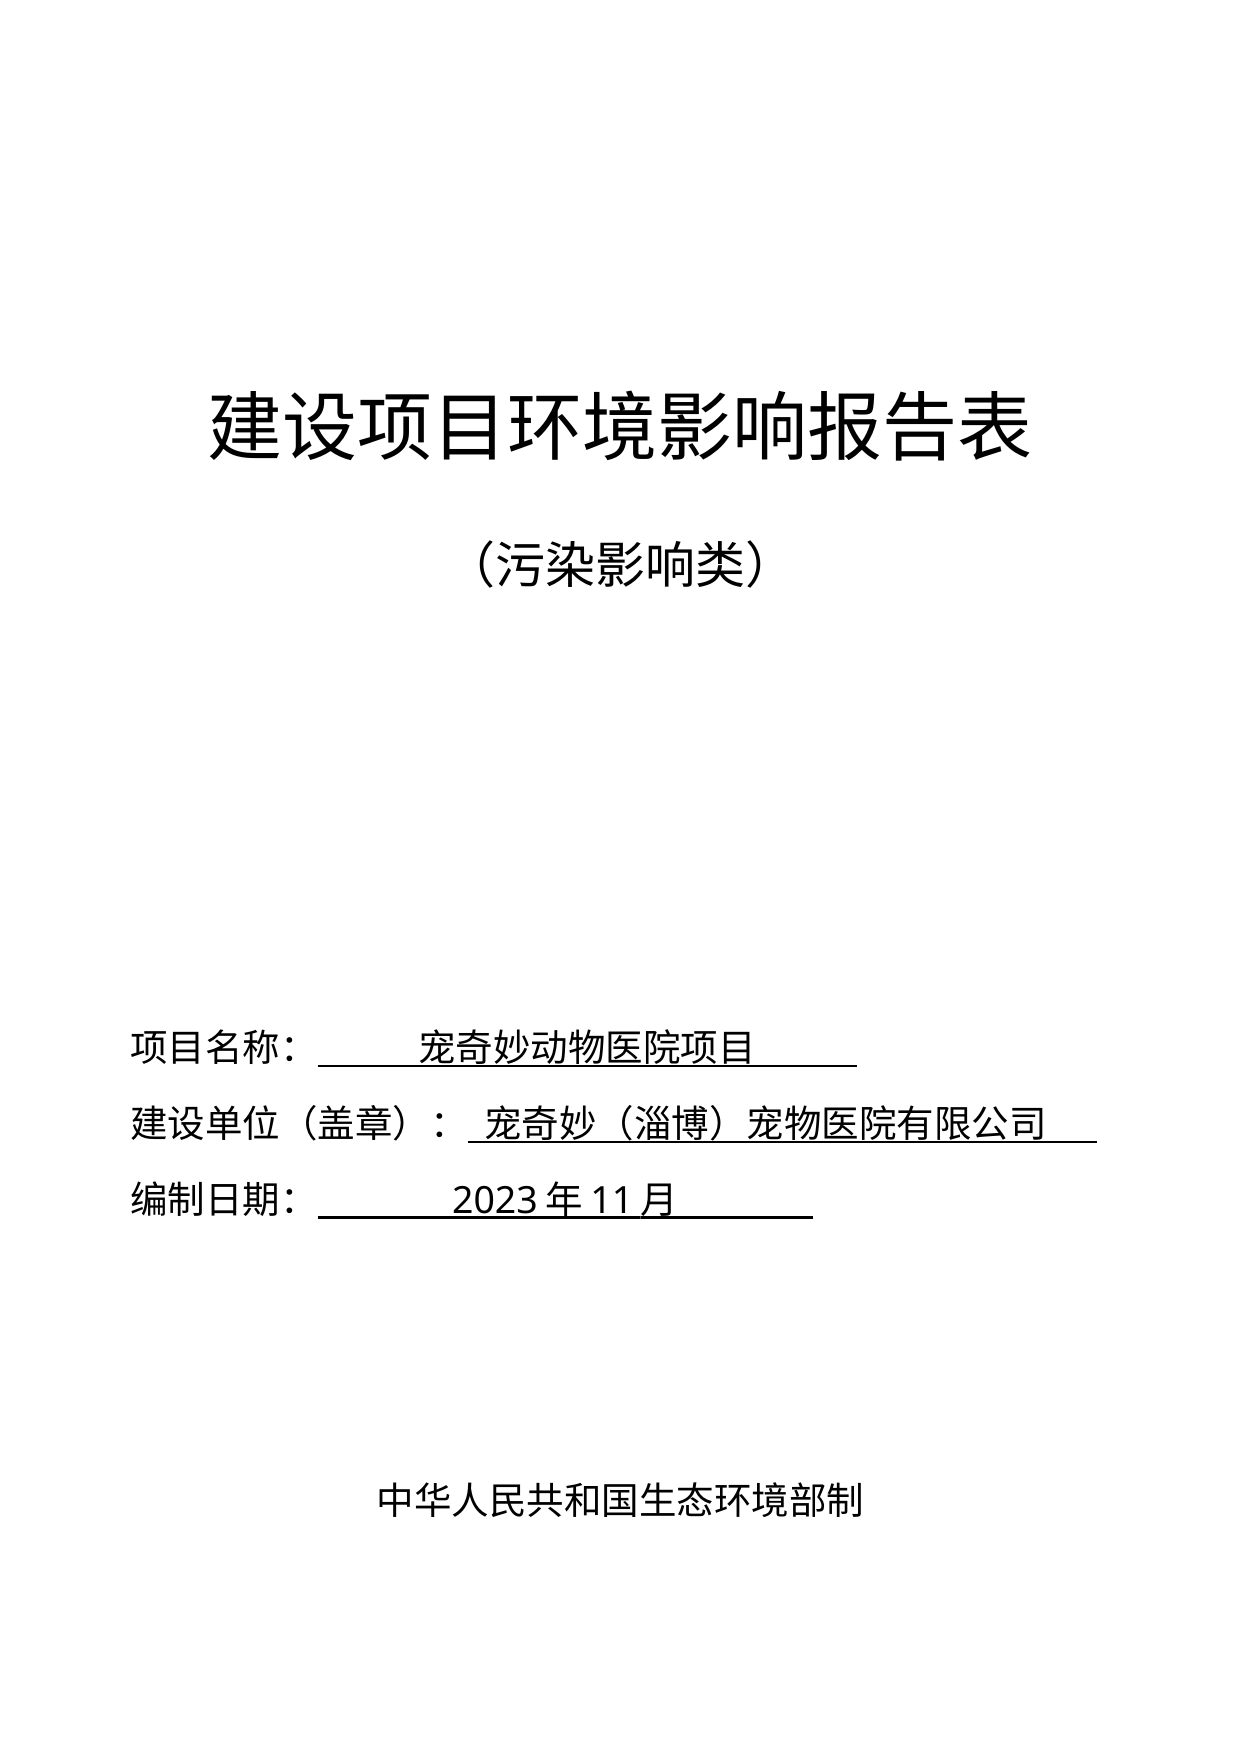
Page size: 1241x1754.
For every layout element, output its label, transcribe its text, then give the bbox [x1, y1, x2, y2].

text 建设单位（盖章）： 宠奇妙（淄博）宠物医院有限公司 [130, 1089, 1110, 1154]
text 建设项目环境影响报告表 [130, 357, 1110, 487]
text 项目名称： 宠奇妙动物医院项目 [130, 1013, 1110, 1078]
text 中华人民共和国生态环境部制 [130, 1466, 1110, 1531]
text （污染影响类） [130, 513, 1110, 610]
text 编制日期： 2023年11月 [130, 1164, 1110, 1229]
